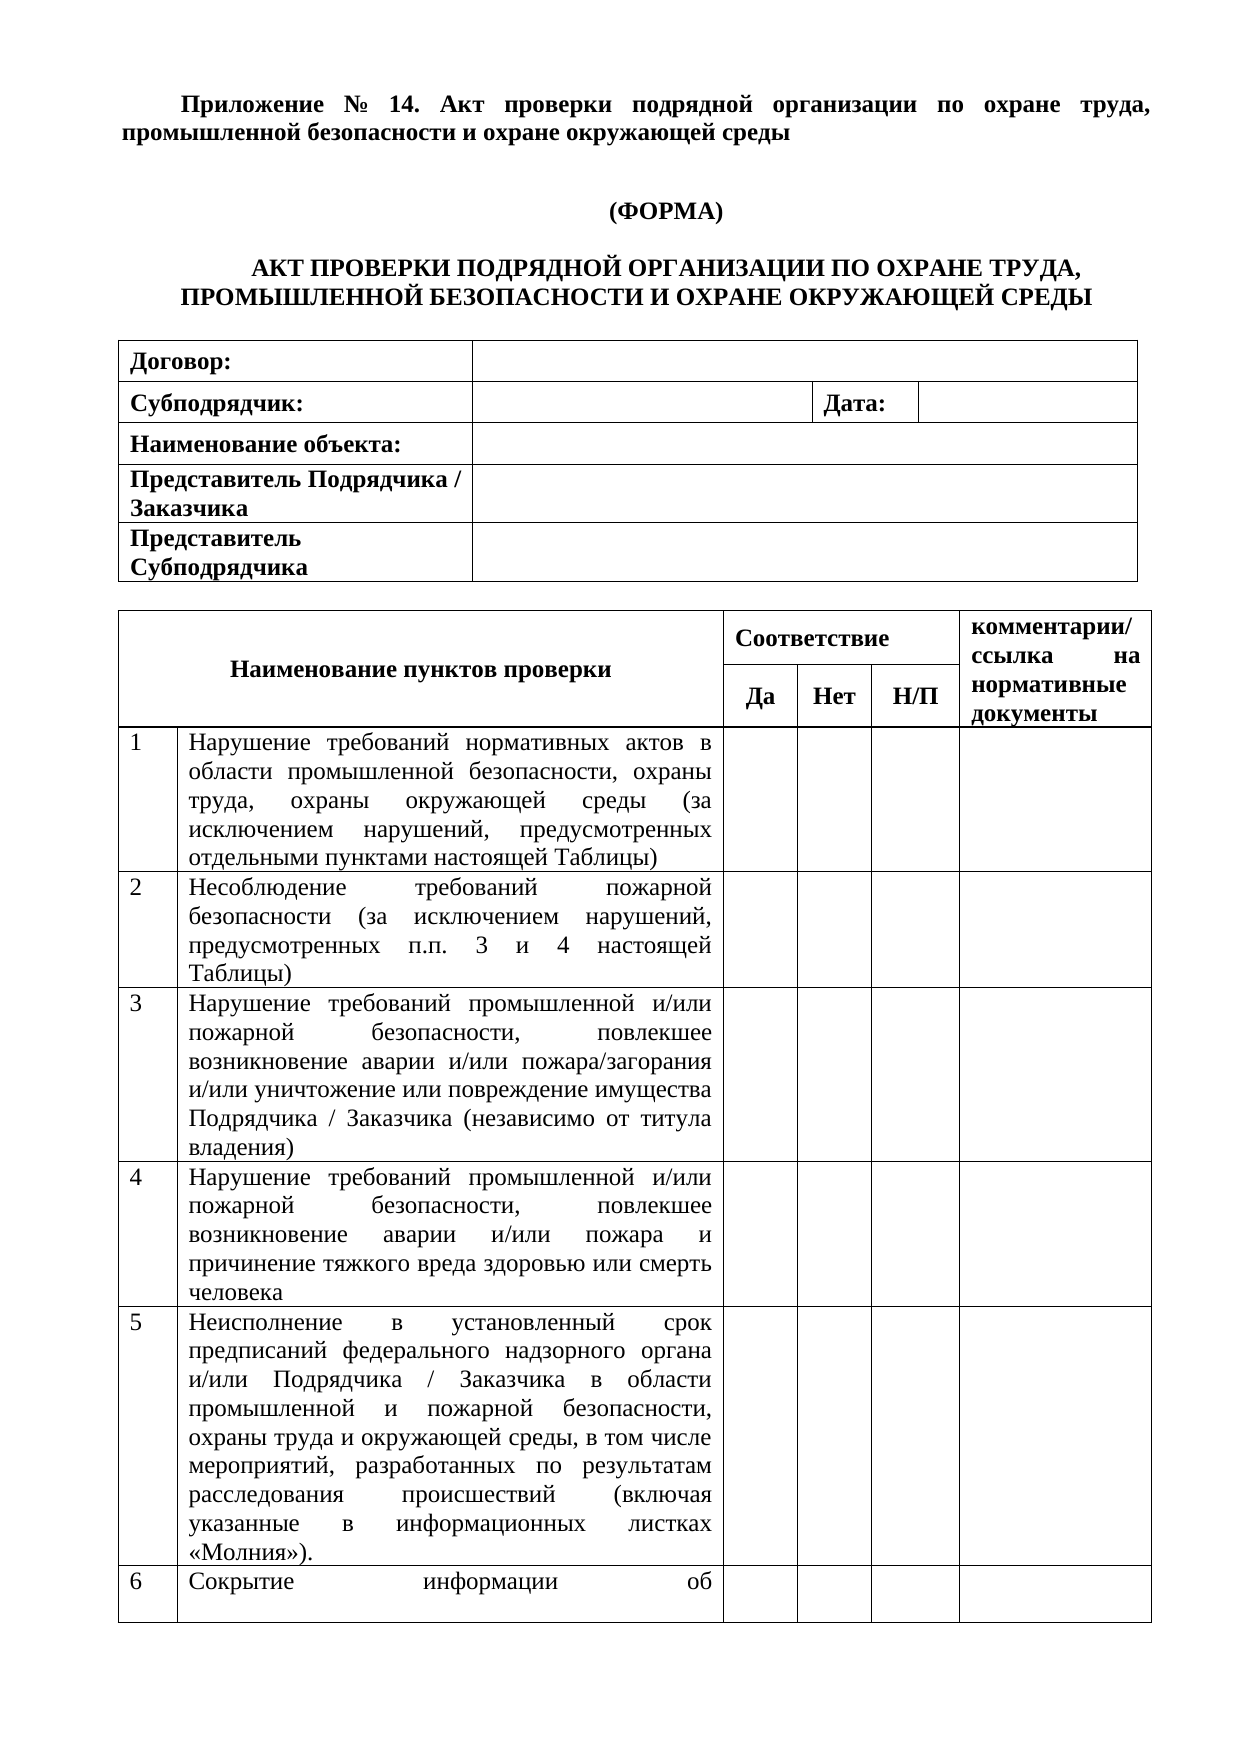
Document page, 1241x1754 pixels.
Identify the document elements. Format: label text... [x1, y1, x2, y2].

table_cell [473, 382, 812, 422]
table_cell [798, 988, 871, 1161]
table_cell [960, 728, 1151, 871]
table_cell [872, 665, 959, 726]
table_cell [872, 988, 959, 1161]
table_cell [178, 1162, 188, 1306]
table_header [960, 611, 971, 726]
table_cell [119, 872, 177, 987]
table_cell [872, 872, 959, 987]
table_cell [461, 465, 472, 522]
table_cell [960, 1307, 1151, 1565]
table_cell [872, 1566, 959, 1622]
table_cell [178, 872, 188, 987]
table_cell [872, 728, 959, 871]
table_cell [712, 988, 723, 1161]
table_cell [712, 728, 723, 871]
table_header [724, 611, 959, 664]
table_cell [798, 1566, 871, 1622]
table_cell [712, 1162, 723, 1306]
table_cell Дата: [813, 382, 918, 422]
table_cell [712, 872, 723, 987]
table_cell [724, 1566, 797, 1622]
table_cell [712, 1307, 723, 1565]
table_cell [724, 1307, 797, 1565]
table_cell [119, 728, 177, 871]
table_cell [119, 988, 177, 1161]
text (ФОРМА) [122, 196, 1152, 224]
text Приложение № 14. Акт проверки подрядной организации по охране труда, промышленной безопасности и охране окружающей среды [122, 89, 1152, 146]
text АКТ ПРОВЕРКИ ПОДРЯДНОЙ ОРГАНИЗАЦИИ ПО ОХРАНЕ ТРУДА, ПРОМЫШЛЕННОЙ БЕЗОПАСНОСТИ И ОХРАНЕ ОКРУЖАЮЩЕЙ СРЕДЫ [122, 253, 1152, 311]
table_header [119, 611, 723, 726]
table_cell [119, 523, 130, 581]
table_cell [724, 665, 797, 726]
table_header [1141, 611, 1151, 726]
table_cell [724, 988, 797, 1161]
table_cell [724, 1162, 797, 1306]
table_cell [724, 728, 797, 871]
table_cell Наименование объекта: [119, 423, 472, 463]
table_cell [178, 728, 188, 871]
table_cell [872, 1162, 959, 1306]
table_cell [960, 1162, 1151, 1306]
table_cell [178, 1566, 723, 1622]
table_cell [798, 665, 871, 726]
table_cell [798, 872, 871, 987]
table_header Договор: [119, 341, 472, 381]
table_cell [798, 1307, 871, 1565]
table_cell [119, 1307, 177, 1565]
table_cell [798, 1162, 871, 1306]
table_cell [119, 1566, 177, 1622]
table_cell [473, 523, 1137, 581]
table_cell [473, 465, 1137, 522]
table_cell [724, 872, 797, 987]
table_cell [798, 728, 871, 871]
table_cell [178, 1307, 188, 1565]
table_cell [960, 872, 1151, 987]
table_header [473, 341, 1137, 381]
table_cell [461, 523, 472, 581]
table_cell [473, 423, 1137, 463]
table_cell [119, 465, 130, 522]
table_cell Субподрядчик: [119, 382, 472, 422]
table_cell [919, 382, 1137, 422]
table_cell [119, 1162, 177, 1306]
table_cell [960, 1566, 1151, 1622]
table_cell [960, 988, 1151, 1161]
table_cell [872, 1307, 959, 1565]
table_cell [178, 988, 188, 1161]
